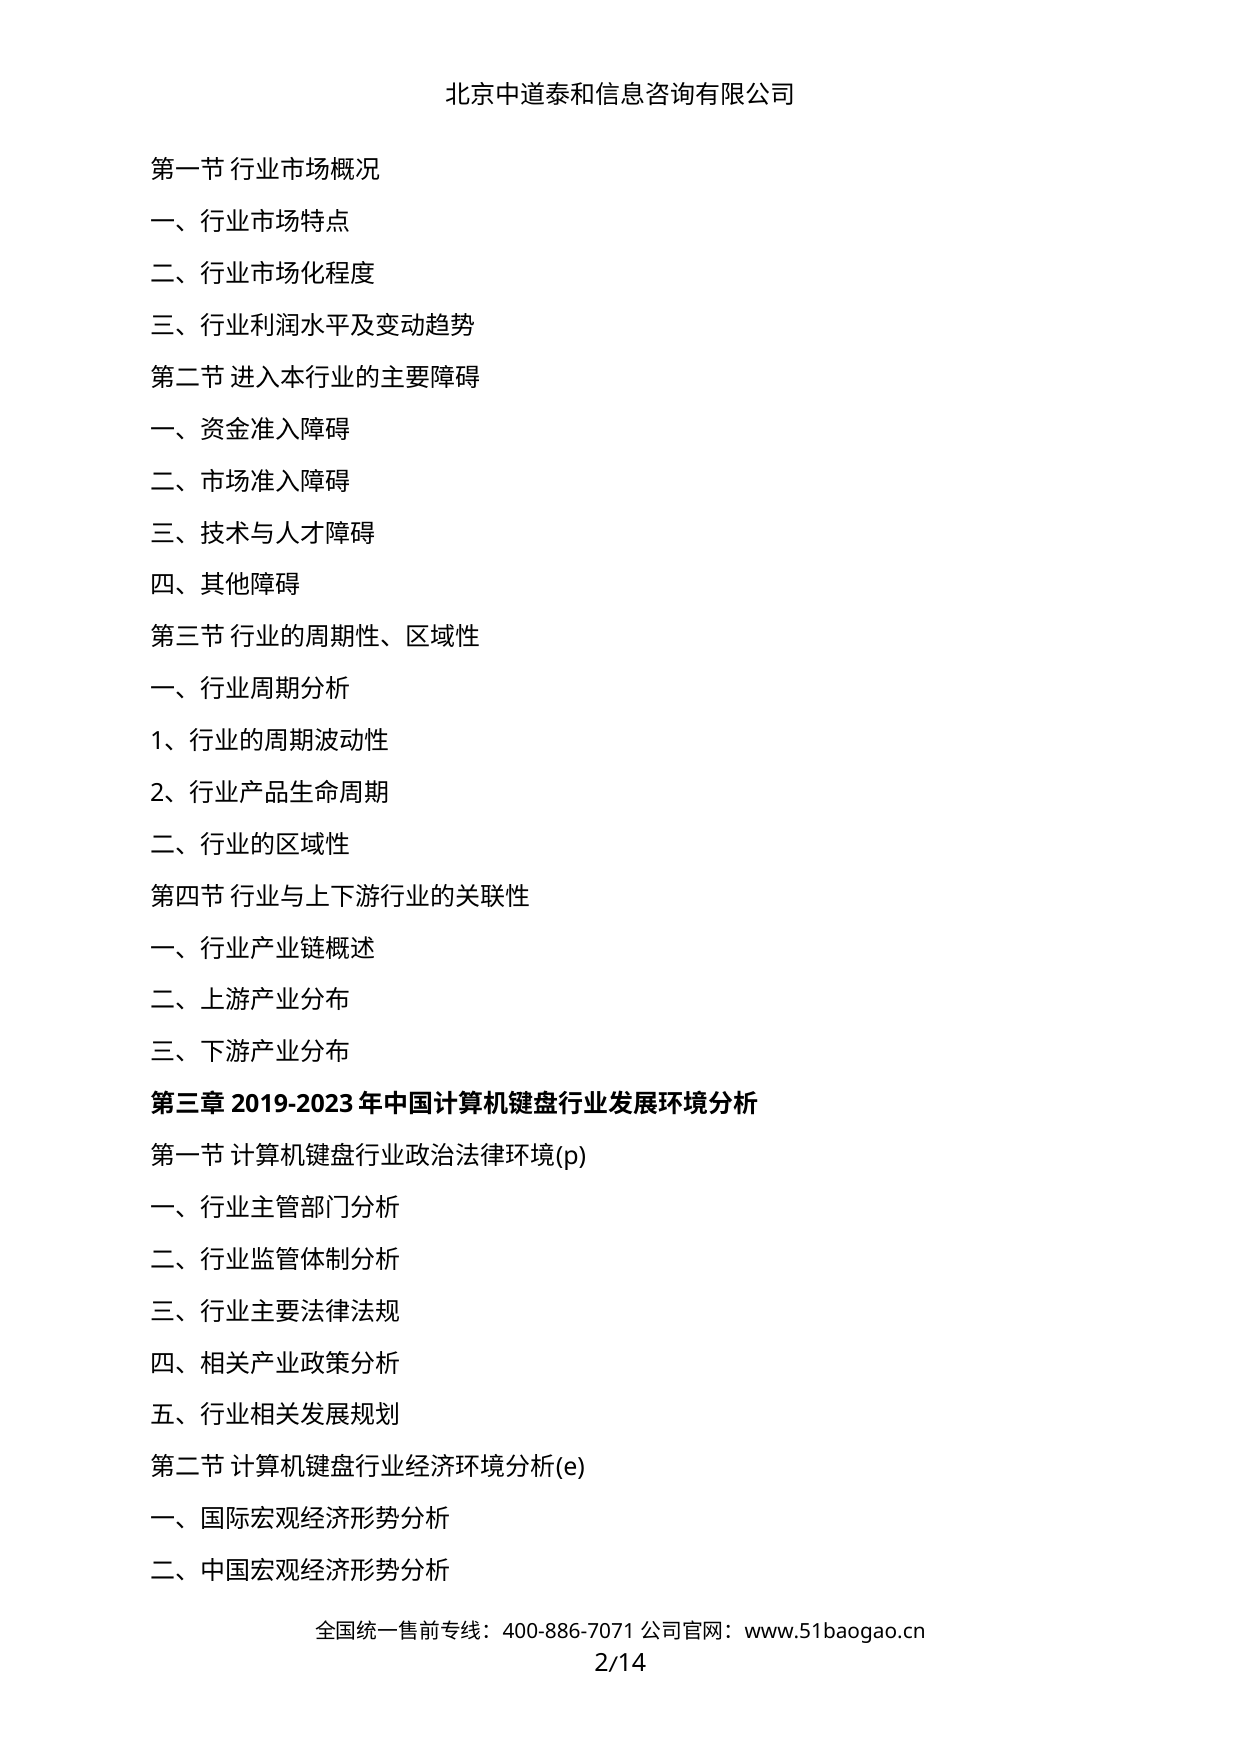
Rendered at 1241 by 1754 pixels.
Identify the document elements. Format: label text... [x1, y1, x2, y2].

text 四、其他障碍 [150, 565, 1090, 601]
text 2、行业产品生命周期 [150, 772, 1090, 809]
text 三、行业主要法律法规 [150, 1291, 1090, 1327]
text 一、行业市场特点 [150, 202, 1090, 238]
text 一、行业周期分析 [150, 669, 1090, 705]
text 第二节 计算机键盘行业经济环境分析(e) [150, 1447, 1090, 1483]
text 一、资金准入障碍 [150, 409, 1090, 446]
text 三、下游产业分布 [150, 1032, 1090, 1068]
text 二、中国宏观经济形势分析 [150, 1551, 1090, 1587]
text 二、行业监管体制分析 [150, 1239, 1090, 1276]
text 五、行业相关发展规划 [150, 1395, 1090, 1431]
text 一、行业产业链概述 [150, 928, 1090, 964]
text 第一节 计算机键盘行业政治法律环境(p) [150, 1136, 1090, 1172]
text 三、行业利润水平及变动趋势 [150, 306, 1090, 342]
text 第三章 2019-2023年中国计算机键盘行业发展环境分析 [150, 1084, 1090, 1120]
text 四、相关产业政策分析 [150, 1343, 1090, 1379]
text 1、行业的周期波动性 [150, 721, 1090, 757]
text 一、行业主管部门分析 [150, 1187, 1090, 1224]
text 第二节 进入本行业的主要障碍 [150, 357, 1090, 394]
text 二、上游产业分布 [150, 980, 1090, 1016]
text 三、技术与人才障碍 [150, 513, 1090, 549]
text 第三节 行业的周期性、区域性 [150, 617, 1090, 653]
text 第一节 行业市场概况 [150, 150, 1090, 186]
text 二、市场准入障碍 [150, 461, 1090, 497]
text 一、国际宏观经济形势分析 [150, 1499, 1090, 1535]
text 二、行业市场化程度 [150, 254, 1090, 290]
text 第四节 行业与上下游行业的关联性 [150, 876, 1090, 912]
text 二、行业的区域性 [150, 824, 1090, 861]
